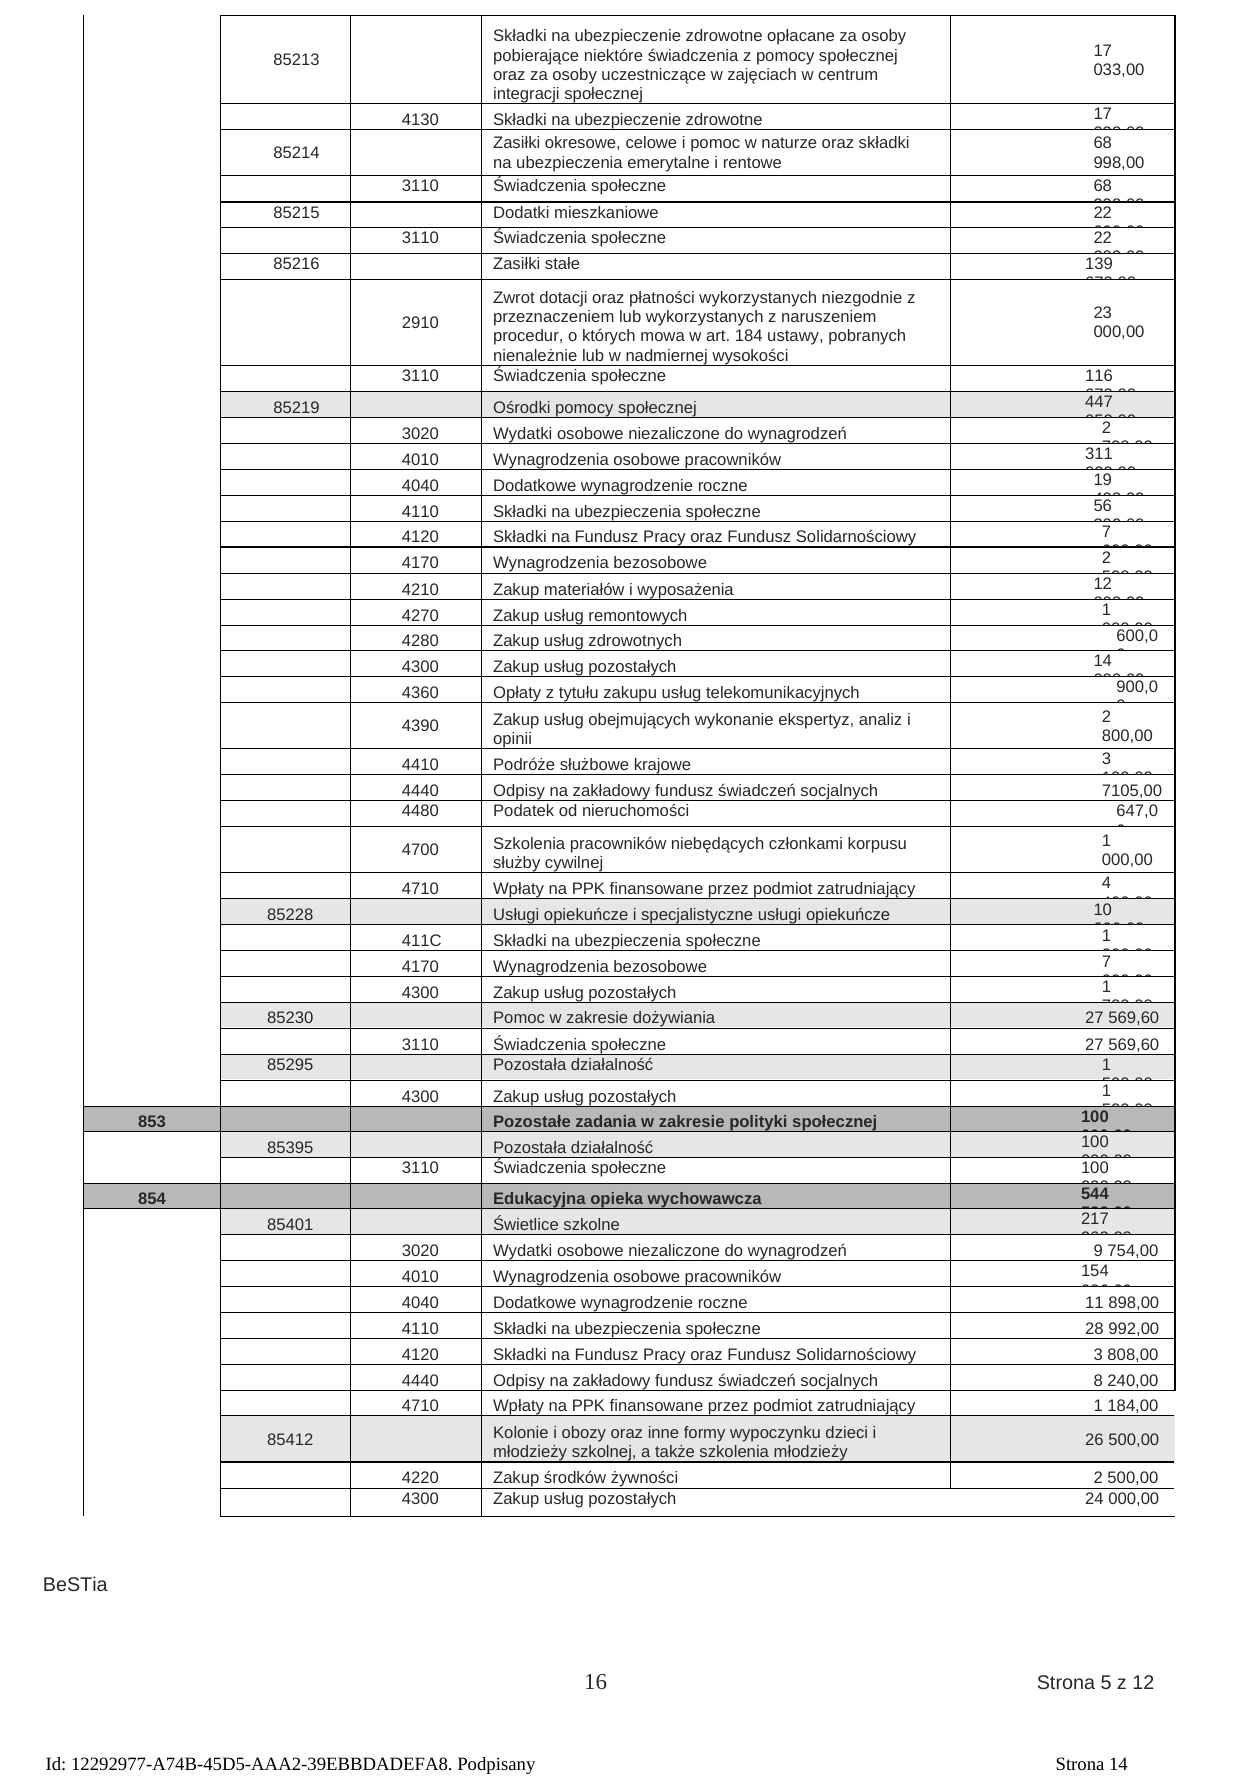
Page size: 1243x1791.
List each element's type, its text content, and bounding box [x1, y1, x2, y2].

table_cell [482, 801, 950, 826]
table_cell 68 998,00 [951, 130, 1174, 175]
table_cell Zwrot dotacji oraz płatności wykorzystanych niezgodnie z przeznaczeniem lub wykorzystanych z naruszeniem procedur, o których mowa w art. 184 ustawy, pobranych nienależnie lub w nadmiernej wysokości [482, 280, 950, 364]
table_cell 3110 [351, 228, 481, 253]
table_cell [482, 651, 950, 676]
table_cell 85215 [221, 203, 350, 227]
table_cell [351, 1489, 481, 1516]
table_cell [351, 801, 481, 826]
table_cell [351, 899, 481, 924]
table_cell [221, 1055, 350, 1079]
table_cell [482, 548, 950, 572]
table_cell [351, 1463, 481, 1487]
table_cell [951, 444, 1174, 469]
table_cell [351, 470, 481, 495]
table_cell [221, 228, 350, 253]
table_cell [221, 104, 350, 129]
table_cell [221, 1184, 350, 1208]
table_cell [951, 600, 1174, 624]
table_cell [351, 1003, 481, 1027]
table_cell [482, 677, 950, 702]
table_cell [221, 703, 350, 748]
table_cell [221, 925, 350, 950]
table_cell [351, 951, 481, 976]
table_header Składki na ubezpieczenie zdrowotne opłacane za osoby pobierające niektóre świadczenia z pomocy społecznej oraz za osoby uczestniczące w zajęciach w centrum integracji społecznej [482, 16, 950, 103]
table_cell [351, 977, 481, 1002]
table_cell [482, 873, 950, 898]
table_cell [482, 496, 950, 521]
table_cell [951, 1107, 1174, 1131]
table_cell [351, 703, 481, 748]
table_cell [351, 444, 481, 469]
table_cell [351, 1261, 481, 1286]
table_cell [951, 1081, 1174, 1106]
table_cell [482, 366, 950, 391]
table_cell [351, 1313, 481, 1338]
table_cell 3110 [351, 176, 481, 201]
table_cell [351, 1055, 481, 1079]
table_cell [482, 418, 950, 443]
table_cell Świadczenia społeczne [482, 228, 950, 253]
table_cell Dodatki mieszkaniowe [482, 203, 950, 227]
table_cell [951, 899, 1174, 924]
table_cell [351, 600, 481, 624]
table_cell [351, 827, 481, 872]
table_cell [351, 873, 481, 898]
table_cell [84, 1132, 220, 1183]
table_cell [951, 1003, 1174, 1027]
table_cell 3110 [351, 366, 481, 391]
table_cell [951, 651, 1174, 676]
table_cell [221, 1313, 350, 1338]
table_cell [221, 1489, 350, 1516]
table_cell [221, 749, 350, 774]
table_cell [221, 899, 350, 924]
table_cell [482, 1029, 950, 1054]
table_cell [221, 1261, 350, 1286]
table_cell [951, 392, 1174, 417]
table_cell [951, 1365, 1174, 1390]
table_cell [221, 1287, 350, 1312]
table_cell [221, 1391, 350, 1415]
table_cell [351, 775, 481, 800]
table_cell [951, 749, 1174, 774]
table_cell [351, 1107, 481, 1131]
table_cell [351, 130, 481, 175]
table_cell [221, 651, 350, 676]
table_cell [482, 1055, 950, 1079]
table_cell Świadczenia społeczne [482, 176, 950, 201]
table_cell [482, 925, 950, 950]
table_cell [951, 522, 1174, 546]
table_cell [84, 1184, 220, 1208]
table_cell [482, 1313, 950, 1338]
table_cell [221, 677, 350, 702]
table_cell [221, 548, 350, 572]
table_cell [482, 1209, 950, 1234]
table_cell [221, 366, 350, 391]
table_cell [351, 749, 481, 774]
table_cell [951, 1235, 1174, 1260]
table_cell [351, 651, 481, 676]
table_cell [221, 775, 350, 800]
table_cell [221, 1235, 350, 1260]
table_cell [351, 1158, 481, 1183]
table_cell 4130 [351, 104, 481, 129]
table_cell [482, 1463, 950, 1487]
table_header [84, 15, 220, 1106]
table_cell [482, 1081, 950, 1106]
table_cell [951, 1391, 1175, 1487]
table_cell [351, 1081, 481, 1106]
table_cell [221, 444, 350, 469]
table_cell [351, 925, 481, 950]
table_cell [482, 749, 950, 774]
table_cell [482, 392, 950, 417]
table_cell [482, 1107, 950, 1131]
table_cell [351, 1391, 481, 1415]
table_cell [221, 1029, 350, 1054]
table_cell 85216 [221, 254, 350, 279]
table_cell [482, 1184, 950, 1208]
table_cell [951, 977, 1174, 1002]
table_header [351, 16, 481, 103]
table_cell [351, 203, 481, 227]
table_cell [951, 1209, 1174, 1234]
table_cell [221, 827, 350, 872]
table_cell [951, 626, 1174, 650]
table_cell Składki na ubezpieczenie zdrowotne [482, 104, 950, 129]
table_cell 2910 [351, 280, 481, 364]
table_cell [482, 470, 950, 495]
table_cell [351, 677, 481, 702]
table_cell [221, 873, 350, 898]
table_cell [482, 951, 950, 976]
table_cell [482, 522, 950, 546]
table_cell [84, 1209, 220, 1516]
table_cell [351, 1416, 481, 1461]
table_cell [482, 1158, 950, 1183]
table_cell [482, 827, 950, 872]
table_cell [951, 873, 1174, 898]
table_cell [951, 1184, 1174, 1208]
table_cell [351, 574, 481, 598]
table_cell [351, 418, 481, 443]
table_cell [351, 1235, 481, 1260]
table_cell 139 670,00 [951, 254, 1174, 279]
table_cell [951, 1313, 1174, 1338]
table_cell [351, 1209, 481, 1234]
table_cell 85214 [221, 130, 350, 175]
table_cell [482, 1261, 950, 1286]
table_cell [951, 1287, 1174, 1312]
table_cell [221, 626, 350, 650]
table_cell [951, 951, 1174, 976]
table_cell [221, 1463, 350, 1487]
table_cell [351, 254, 481, 279]
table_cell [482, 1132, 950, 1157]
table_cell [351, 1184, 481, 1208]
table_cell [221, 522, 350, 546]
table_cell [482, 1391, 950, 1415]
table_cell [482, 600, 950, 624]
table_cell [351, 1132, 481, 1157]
table_cell Zasiłki stałe [482, 254, 950, 279]
table_header 17 033,00 [951, 16, 1174, 103]
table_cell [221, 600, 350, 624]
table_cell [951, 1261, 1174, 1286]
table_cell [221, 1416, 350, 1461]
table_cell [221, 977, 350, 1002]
table_cell [221, 280, 350, 364]
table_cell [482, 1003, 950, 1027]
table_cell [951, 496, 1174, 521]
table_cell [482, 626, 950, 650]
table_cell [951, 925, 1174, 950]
text BeSTia [43, 1573, 1216, 1596]
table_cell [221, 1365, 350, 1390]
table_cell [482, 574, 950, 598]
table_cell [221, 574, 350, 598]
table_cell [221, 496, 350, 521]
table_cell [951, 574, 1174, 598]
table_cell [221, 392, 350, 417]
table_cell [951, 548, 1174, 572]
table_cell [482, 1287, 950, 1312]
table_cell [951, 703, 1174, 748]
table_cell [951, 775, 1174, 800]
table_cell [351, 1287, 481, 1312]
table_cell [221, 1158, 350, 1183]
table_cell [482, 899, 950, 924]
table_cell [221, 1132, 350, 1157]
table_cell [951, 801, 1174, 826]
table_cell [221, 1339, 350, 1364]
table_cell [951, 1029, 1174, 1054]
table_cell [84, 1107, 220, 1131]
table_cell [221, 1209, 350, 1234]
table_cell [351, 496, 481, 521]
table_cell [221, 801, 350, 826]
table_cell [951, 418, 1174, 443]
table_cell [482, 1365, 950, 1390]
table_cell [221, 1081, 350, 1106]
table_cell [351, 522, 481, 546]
table_cell [221, 176, 350, 201]
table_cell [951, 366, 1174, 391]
table_cell 22 000,00 [951, 228, 1174, 253]
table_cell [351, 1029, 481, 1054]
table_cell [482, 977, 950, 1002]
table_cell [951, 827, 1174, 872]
table_header 85213 [221, 16, 350, 103]
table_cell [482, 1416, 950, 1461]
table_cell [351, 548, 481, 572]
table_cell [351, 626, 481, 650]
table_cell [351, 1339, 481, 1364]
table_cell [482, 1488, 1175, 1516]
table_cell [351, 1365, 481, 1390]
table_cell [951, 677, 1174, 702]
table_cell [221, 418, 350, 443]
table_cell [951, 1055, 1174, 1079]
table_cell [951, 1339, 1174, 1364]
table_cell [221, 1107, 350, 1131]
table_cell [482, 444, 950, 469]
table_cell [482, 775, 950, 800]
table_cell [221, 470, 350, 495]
table_cell 17 033,00 [951, 104, 1174, 129]
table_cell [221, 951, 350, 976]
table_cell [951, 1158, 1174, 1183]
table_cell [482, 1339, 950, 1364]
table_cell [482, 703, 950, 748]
table_cell Zasiłki okresowe, celowe i pomoc w naturze oraz składki na ubezpieczenia emerytalne i rentowe [482, 130, 950, 175]
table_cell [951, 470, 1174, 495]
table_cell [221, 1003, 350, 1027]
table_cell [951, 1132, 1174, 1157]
table_cell 23 000,00 [951, 280, 1174, 364]
table_cell 22 000,00 [951, 203, 1174, 227]
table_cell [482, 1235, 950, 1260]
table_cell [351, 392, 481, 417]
table_cell 68 998,00 [951, 176, 1174, 201]
